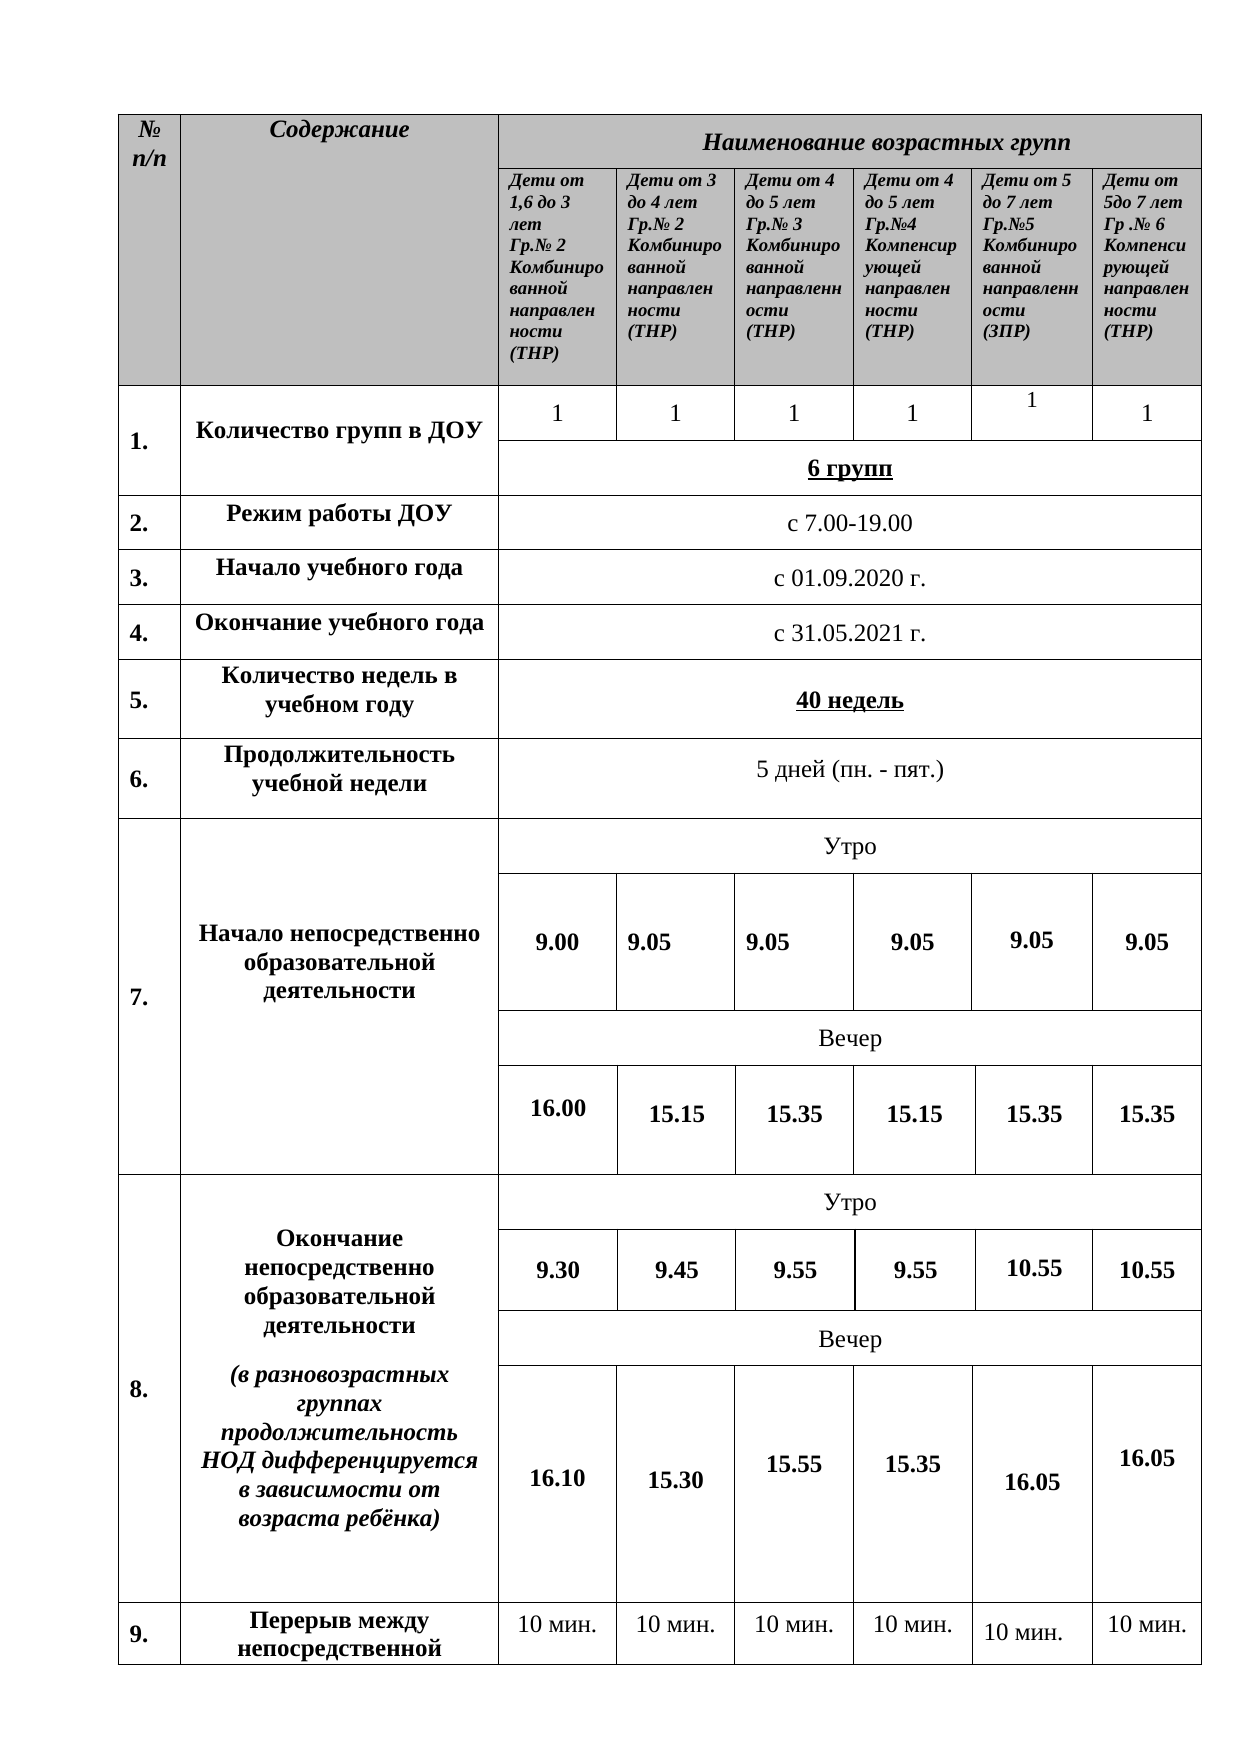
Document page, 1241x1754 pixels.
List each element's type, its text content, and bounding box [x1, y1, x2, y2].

table_cell 9.55 [736, 1230, 854, 1310]
table_cell 15.30 [617, 1366, 734, 1602]
table_header Содержание [181, 115, 498, 385]
table_cell [119, 1603, 180, 1664]
table_cell Продолжительность учебной недели [181, 739, 498, 818]
table_cell 9.05 [1093, 874, 1201, 1010]
table_cell Дети от 5до 7 лет Гр .№ 6 Компенсирующей направленности (ТНР) [1093, 169, 1201, 385]
table_cell 10 мин. [1093, 1603, 1201, 1664]
table_cell 1 [499, 386, 616, 440]
table_cell [119, 550, 180, 604]
table_cell 6 групп [499, 441, 1201, 494]
table_cell Утро [499, 1175, 1201, 1228]
table_cell 9.05 [854, 874, 971, 1010]
table_cell 15.35 [736, 1066, 853, 1174]
table_cell [119, 605, 180, 659]
table_cell 10 мин. [973, 1603, 1092, 1664]
table_cell 1 [1093, 386, 1201, 440]
table_cell 10.55 [1093, 1230, 1201, 1310]
table_cell Перерыв между непосредственной образовательной деятельностью [181, 1603, 498, 1664]
table_cell Дети от 4 до 5 лет Гр.№4 Компенсирующей направленности (ТНР) [854, 169, 971, 385]
table_cell 16.05 [973, 1366, 1092, 1602]
table_cell 15.35 [1093, 1066, 1201, 1174]
table_cell [119, 386, 180, 494]
table_header № п/п [119, 115, 180, 385]
table_cell Количество недель в учебном году [181, 660, 498, 738]
table_cell Режим работы ДОУ [181, 496, 498, 549]
table_cell 15.35 [976, 1066, 1092, 1174]
table_cell 1 [617, 386, 734, 440]
table_cell [119, 819, 180, 1174]
table_cell Вечер [499, 1011, 1201, 1064]
table_cell 9.45 [618, 1230, 735, 1310]
table_cell Вечер [499, 1311, 1201, 1365]
table_cell 40 недель [499, 660, 1201, 738]
table_cell 9.55 [856, 1230, 975, 1310]
table_cell с 01.09.2020 г. [499, 550, 1201, 604]
table_cell Дети от 4 до 5 лет Гр.№ 3 Комбинированной направленности (ТНР) [735, 169, 853, 385]
table_cell Начало учебного года [181, 550, 498, 604]
table_cell 10 мин. [499, 1603, 616, 1664]
table_cell 15.15 [618, 1066, 735, 1174]
table_cell 16.10 [499, 1366, 616, 1602]
table_cell 16.05 [1093, 1366, 1201, 1602]
table_cell 15.55 [735, 1366, 853, 1602]
table_cell [119, 496, 180, 549]
table_header Наименование возрастных групп [499, 115, 1201, 168]
table_cell Окончание непосредственно образовательной деятельности (в разновозрастных группах продолжительность НОД дифференцируется в зависимости от возраста ребёнка) [181, 1175, 498, 1602]
table_cell [119, 739, 180, 818]
table_cell 16.00 [499, 1066, 617, 1174]
table_cell 1 [972, 386, 1092, 440]
table_cell 9.00 [499, 874, 616, 1010]
table_cell 9.30 [499, 1230, 617, 1310]
table_cell 15.35 [854, 1366, 972, 1602]
table_cell 9.05 [972, 874, 1092, 1010]
table_cell 1 [854, 386, 971, 440]
table_cell 9.05 [735, 874, 853, 1010]
table_cell 10.55 [976, 1230, 1092, 1310]
table_cell с 7.00-19.00 [499, 496, 1201, 549]
table_cell [119, 1175, 180, 1602]
table_cell 10 мин. [617, 1603, 734, 1664]
table_cell с 31.05.2021 г. [499, 605, 1201, 659]
table_cell 5 дней (пн. - пят.) [499, 739, 1201, 818]
table_cell Окончание учебного года [181, 605, 498, 659]
table_cell Количество групп в ДОУ [181, 386, 498, 494]
table_cell Утро [499, 819, 1201, 872]
table_cell 10 мин. [735, 1603, 853, 1664]
table_cell 1 [735, 386, 853, 440]
table_cell Начало непосредственно образовательной деятельности [181, 819, 498, 1174]
table_cell 10 мин. [854, 1603, 972, 1664]
table_cell Дети от 1,6 до 3 лет Гр.№ 2 Комбинированной направленности (ТНР) [499, 169, 616, 385]
table_cell 9.05 [617, 874, 734, 1010]
table_cell [119, 660, 180, 738]
table_cell 15.15 [854, 1066, 975, 1174]
table_cell Дети от 5 до 7 лет Гр.№5 Комбинированной направленности (ЗПР) [972, 169, 1092, 385]
table_cell Дети от 3 до 4 лет Гр.№ 2 Комбинированной направленности (ТНР) [617, 169, 734, 385]
